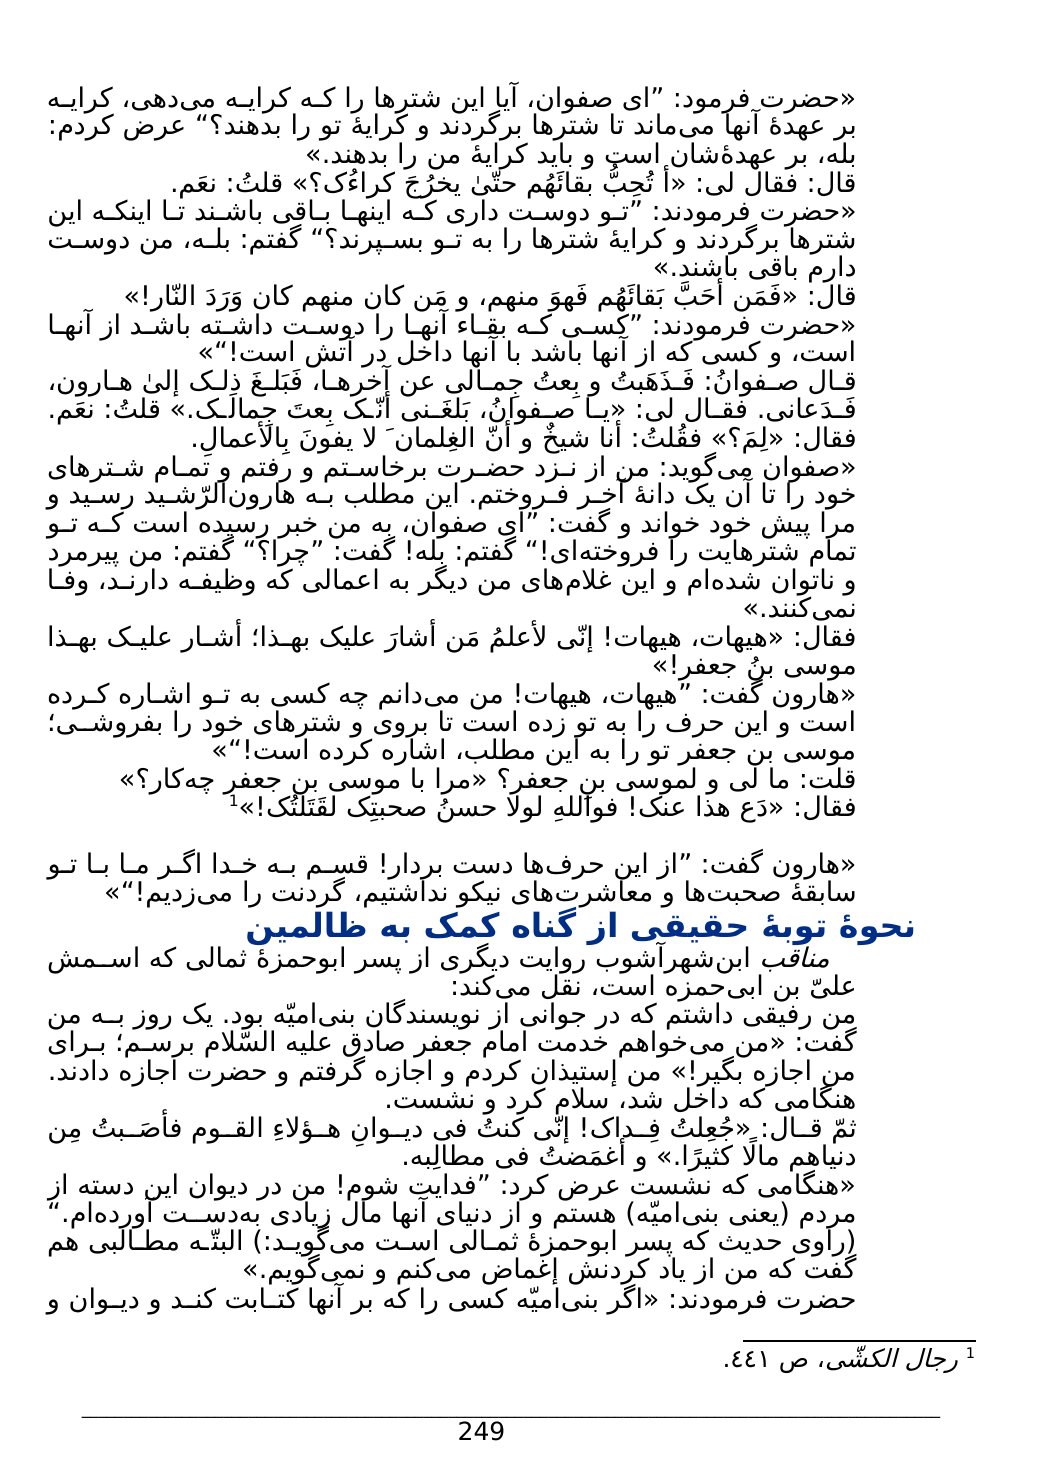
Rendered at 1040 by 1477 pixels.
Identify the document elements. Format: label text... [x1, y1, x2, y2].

text «حضرت فرمودند: ”کسی که بقاء آنها را دوست داشته باشد از آنها است، و کسی که از آنها باشد با آنها داخل در آتش است!“» [47, 311, 857, 368]
text ثمّ قال: «جُعِلتُ فِداک! إنّی کنتُ فی دیوانِ هؤلاءِ القوم فأصَبتُ مِن دنیاهم مالًا کثیرًا.» و أغمَضتُ فی مطالِبه. [47, 1115, 857, 1172]
text مناقب ابن‌شهرآشوب روایت دیگری از پسر ابوحمزۀ ثمالی که اسمش علیّ بن ابی‌حمزه است، نقل می‌کند: [47, 944, 857, 1001]
text من رفیقی داشتم که در جوانی از نویسندگان بنی‌امیّه بود. یک روز به من گفت: «من می‌خواهم خدمت امام جعفر صادق علیه السّلام برسم؛ برای من اجازه بگیر!» من إستیذان کردم و اجازه گرفتم و حضرت اجازه دادند. هنگامی که داخل شد، سلام کرد و نشست. [47, 1001, 857, 1115]
text فقال: «هیهات، هیهات! إنّی لأعلمُ مَن أشارَ علیک بهذا؛ أشار علیک بهذا موسی بنُ جعفر!» [47, 624, 857, 681]
text «هارون گفت: ”از این حرف‌ها دست بردار! قسم به خدا اگر ما با تو سابقۀ صحبت‌ها و معاشرت‌های نیکو نداشتیم، گردنت را می‌زدیم!“» [47, 851, 857, 908]
text «صفوان می‌گوید: من از نزد حضرت برخاستم و رفتم و تمام شترهای خود را تا آن یک دانۀ آخر فروختم. این مطلب به هارون‌الرّشید رسید و مرا پیش خود خواند و گفت: ”ای صفوان، به من خبر رسیده است که تو تمام شترهایت را فروخته‌ای!“ گفتم: بله! گفت: ”چرا؟“ گفتم: من پیرمرد و ناتوان شده‌ام و این غلام‌های من دیگر به اعمالی که وظیفه دارند، وفا نمی‌کنند.» [47, 453, 857, 624]
text قال: فقال لی: «أ تُحِبُّ بقائَهُم حتّیٰ یخرُجَ کراءُک؟» قلتُ: نعَم. [47, 169, 857, 198]
text فقال: «دَع هذا عنک! فواللهِ لولا حسنُ صحبتِک لقَتَلتُک!» [47, 794, 857, 823]
text قال: «فَمَن أحَبَّ بَقائَهُم فَهوَ منهم، و مَن کان منهم کان وَرَدَ النّار!» [47, 283, 857, 311]
text «هارون گفت: ”هیهات، هیهات! من می‌دانم چه کسی به تو اشاره کرده است و این حرف را به تو زده است تا بروی و شترهای خود را بفروشی؛ موسی بن جعفر تو را به این مطلب، اشاره کرده است!“» [47, 681, 857, 766]
text قلت: ما لی و لموسی بنِ جعفر؟ «مرا با موسی بن جعفر چه‌کار؟» [47, 766, 857, 794]
text «حضرت فرمود: ”ای صفوان، آیا این شترها را که کرایه می‌دهی، کرایه بر عهدۀ آنها می‌ماند تا شترها برگردند و کرایۀ تو را بدهند؟“ عرض کردم: بله، بر عهدۀشان است و باید کرایۀ من را بدهند.» [47, 84, 857, 169]
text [47, 1285, 857, 1314]
text «حضرت فرمودند: ”تو دوست داری که اینها باقی باشند تا اینکه این شترها برگردند و کرایۀ شترها را به تو بسپرند؟“ گفتم: بله، من دوست دارم باقی باشند.» [47, 198, 857, 283]
text قال صفوانُ: فَذَهَبتُ و بِعتُ جِمالی عن آخرها، فَبَلغَ ذلک إلیٰ هارون، فَدَعانی. فقال لی: «یا صفوانُ، بَلغَنی أنّک بِعتَ جِمالَک.» قلتُ: نعَم. فقال: «لِمَ؟» فقُلتُ: أنا شیخٌ و أنّ الغِلمان َ لا یفونَ بِالأعمالِ. [47, 368, 857, 453]
subtitle نحوۀ توبۀ حقیقی از گناه کمک به ظالمین [106, 908, 916, 944]
text «هنگامی که نشست عرض کرد: ”فدایت شوم! من در دیوان این دسته از مردم (یعنی بنی‌امیّه) هستم و از دنیای آنها مال زیادی به‌دست آورده‌ام.“ (راوی حدیث که پسر ابوحمزۀ ثمالی است می‌گوید:) البتّه مطالبی هم گفت که من از یاد کردنش إغماض می‌کنم و نمی‌گویم.» [47, 1172, 857, 1285]
